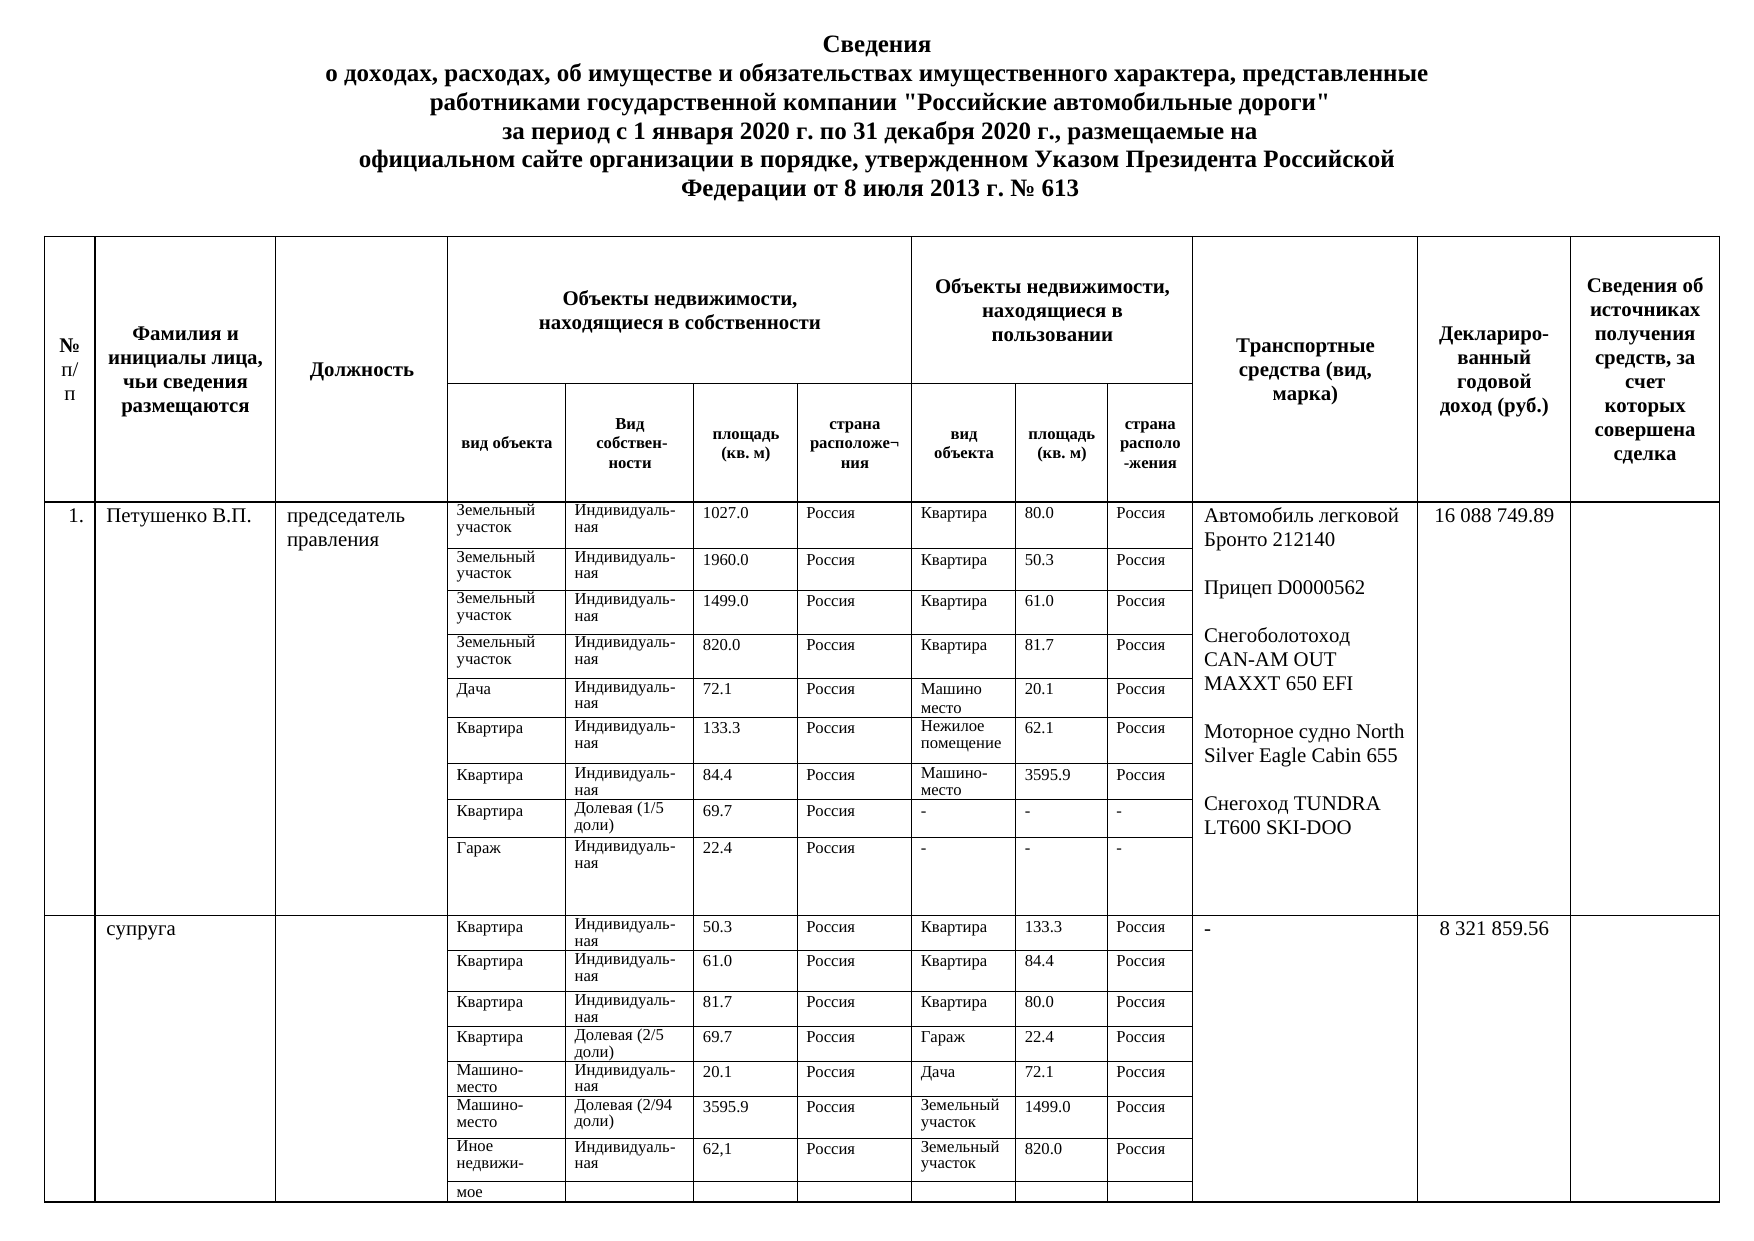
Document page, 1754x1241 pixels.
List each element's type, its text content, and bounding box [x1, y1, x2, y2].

table_cell - [912, 838, 1015, 915]
table_cell - [1016, 838, 1107, 915]
table_cell [1571, 916, 1719, 1201]
table_cell Земельный участок [448, 635, 565, 678]
table_cell Россия [798, 503, 911, 548]
table_cell Квартира [912, 591, 1015, 633]
table_cell Индивидуальная [566, 951, 693, 991]
table_cell Дача [912, 1062, 1015, 1096]
table_cell Вид собствен-ности [566, 384, 693, 501]
table_cell Долевая (2/94 доли) [566, 1097, 693, 1137]
table_cell Индивидуальная [566, 549, 693, 590]
table_cell Россия [1108, 951, 1192, 991]
table_cell Индивидуальная [566, 1062, 693, 1096]
table_cell площадь (кв. м) [1016, 384, 1107, 501]
table_cell 84.4 [694, 764, 797, 799]
table_cell Индивидуальная [566, 916, 693, 950]
table_cell Долевая (2/5 доли) [566, 1027, 693, 1061]
table_cell 62,1 [694, 1139, 797, 1181]
table_cell страна располо-жения [1108, 384, 1192, 501]
table_cell Индивидуальная [566, 1139, 693, 1181]
table_cell Россия [1108, 679, 1192, 717]
table_cell Земельный участок [448, 503, 565, 548]
table_cell Квартира [448, 916, 565, 950]
table_cell [566, 1182, 693, 1201]
table_cell [798, 1182, 911, 1201]
table_cell Россия [1108, 549, 1192, 590]
table_cell 22.4 [694, 838, 797, 915]
table_cell Земельный участок [912, 1139, 1015, 1181]
table_cell 8 321 859.56 [1418, 916, 1570, 1201]
table_cell Россия [1108, 1062, 1192, 1096]
table_cell Россия [798, 1027, 911, 1061]
table_cell Земельный участок [912, 1097, 1015, 1137]
table_cell [1108, 1182, 1192, 1201]
table_cell 84.4 [1016, 951, 1107, 991]
table_cell [1016, 1182, 1107, 1201]
table_cell 1960.0 [694, 549, 797, 590]
table_cell Квартира [912, 503, 1015, 548]
table_cell Индивидуальная [566, 718, 693, 763]
table_cell Дача [448, 679, 565, 717]
table_cell 1499.0 [694, 591, 797, 633]
table_cell Россия [798, 1097, 911, 1137]
table_header Деклариро-ванный годовой доход (руб.) [1418, 237, 1570, 501]
table_header Фамилия и инициалы лица, чьи сведения размещаются [96, 237, 275, 501]
table_cell Квартира [912, 992, 1015, 1026]
table_cell 50.3 [1016, 549, 1107, 590]
table_cell Россия [798, 838, 911, 915]
table_cell 133.3 [1016, 916, 1107, 950]
table_cell Россия [1108, 1097, 1192, 1137]
table_cell Россия [798, 635, 911, 678]
table_cell 72.1 [694, 679, 797, 717]
table_cell Россия [798, 549, 911, 590]
table_cell [276, 916, 447, 1201]
table_cell Долевая (1/5 доли) [566, 800, 693, 837]
table_header Сведения об источниках получения средств, за счет которых совершена сделка [1571, 237, 1719, 501]
table_cell Автомобиль легковой Бронто 212140 Прицеп D0000562 Снегоболотоход CAN-AM OUT МАХХТ 650 EFI Моторное судно North Silver Eagle Cabin 655 Снегоход TUNDRA LT600 SKI-DOO [1193, 503, 1417, 915]
table_cell Россия [1108, 764, 1192, 799]
table_cell [912, 1182, 1015, 1201]
table_cell Россия [798, 951, 911, 991]
table_cell 1499.0 [1016, 1097, 1107, 1137]
table_cell Россия [798, 1062, 911, 1096]
table_cell - [912, 800, 1015, 837]
table_cell Россия [798, 800, 911, 837]
table_cell Россия [798, 916, 911, 950]
text работниками государственной компании "Российские автомобильные дороги" [29, 87, 1724, 116]
text о доходах, расходах, об имуществе и обязательствах имущественного характера, представленные [29, 58, 1724, 87]
table_cell Россия [1108, 503, 1192, 548]
table_cell Квартира [912, 916, 1015, 950]
table_cell Россия [1108, 718, 1192, 763]
table_cell 22.4 [1016, 1027, 1107, 1061]
table_cell Россия [1108, 591, 1192, 633]
table_cell - [1016, 800, 1107, 837]
table_cell 820.0 [1016, 1139, 1107, 1181]
table_cell 3595.9 [694, 1097, 797, 1137]
text Сведения [29, 29, 1724, 58]
table_cell 80.0 [1016, 992, 1107, 1026]
table_cell Россия [1108, 992, 1192, 1026]
table_cell председатель правления [276, 503, 447, 915]
table_cell Машино- место [448, 1062, 565, 1096]
table_cell 3595.9 [1016, 764, 1107, 799]
table_cell - [1193, 916, 1417, 1201]
table_cell Квартира [912, 635, 1015, 678]
table_cell Земельный участок [448, 549, 565, 590]
table_cell Иное недвижи- [448, 1139, 565, 1181]
table_cell 16 088 749.89 [1418, 503, 1570, 915]
table_cell 69.7 [694, 800, 797, 837]
table_cell 61.0 [1016, 591, 1107, 633]
table_cell Индивидуальная [566, 635, 693, 678]
table_header Объекты недвижимости, находящиеся в пользовании [912, 237, 1192, 383]
table_cell Индивидуальная [566, 679, 693, 717]
table_cell Россия [798, 718, 911, 763]
table_cell - [1108, 800, 1192, 837]
table_cell Индивидуальная [566, 764, 693, 799]
table_cell 80.0 [1016, 503, 1107, 548]
table_cell Индивидуальная [566, 838, 693, 915]
table_cell 61.0 [694, 951, 797, 991]
table_cell Квартира [448, 1027, 565, 1061]
table_cell Россия [798, 591, 911, 633]
table_cell Квартира [448, 800, 565, 837]
table_cell Квартира [912, 549, 1015, 590]
table_cell Квартира [448, 764, 565, 799]
table_cell Россия [1108, 635, 1192, 678]
table_cell 1027.0 [694, 503, 797, 548]
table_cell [448, 1182, 565, 1201]
table_cell Россия [1108, 1139, 1192, 1181]
table_cell [694, 1182, 797, 1201]
table_cell 20.1 [1016, 679, 1107, 717]
table_cell Россия [798, 764, 911, 799]
table_cell Квартира [448, 718, 565, 763]
table_cell Россия [798, 679, 911, 717]
table_cell Гараж [912, 1027, 1015, 1061]
table_cell 1. [45, 503, 94, 915]
table_cell 69.7 [694, 1027, 797, 1061]
table_cell Индивидуальная [566, 992, 693, 1026]
table_cell 820.0 [694, 635, 797, 678]
table_cell 72.1 [1016, 1062, 1107, 1096]
table_cell Индивидуальная [566, 591, 693, 633]
table_cell Россия [798, 992, 911, 1026]
table_cell Россия [798, 1139, 911, 1181]
table_cell 133.3 [694, 718, 797, 763]
table_cell Квартира [448, 951, 565, 991]
table_cell 81.7 [694, 992, 797, 1026]
table_cell Машино- место [912, 764, 1015, 799]
table_cell Земельный участок [448, 591, 565, 633]
table_cell Индивидуальная [566, 503, 693, 548]
table_cell - [1108, 838, 1192, 915]
table_cell 81.7 [1016, 635, 1107, 678]
table_cell Гараж [448, 838, 565, 915]
table_cell Петушенко В.П. [96, 503, 275, 915]
table_cell 62.1 [1016, 718, 1107, 763]
table_cell Машино- место [448, 1097, 565, 1137]
table_cell Россия [1108, 1027, 1192, 1061]
table_cell 20.1 [694, 1062, 797, 1096]
table_header Транспортные средства (вид, марка) [1193, 237, 1417, 501]
table_cell Машино место [912, 679, 1015, 717]
table_cell Нежилое помещение [912, 718, 1015, 763]
table_cell Квартира [912, 951, 1015, 991]
table_cell страна расположе¬ния [798, 384, 911, 501]
table_cell вид объекта [912, 384, 1015, 501]
table_cell [1571, 503, 1719, 915]
text официальном сайте организации в порядке, утвержденном Указом Президента Российской [29, 144, 1724, 173]
table_cell 50.3 [694, 916, 797, 950]
text за период с 1 января 2020 г. по 31 декабря 2020 г., размещаемые на [29, 116, 1724, 144]
table_cell Квартира [448, 992, 565, 1026]
table_cell площадь (кв. м) [694, 384, 797, 501]
table_header Объекты недвижимости, находящиеся в собственности [448, 237, 911, 383]
table_cell вид объекта [448, 384, 565, 501]
table_header Должность [276, 237, 447, 501]
table_cell Россия [1108, 916, 1192, 950]
table_cell супруга [96, 916, 275, 1201]
table_cell [45, 916, 94, 1201]
table_header № п/п [45, 237, 94, 501]
text Федерации от 8 июля 2013 г. № 613 [29, 173, 1724, 202]
